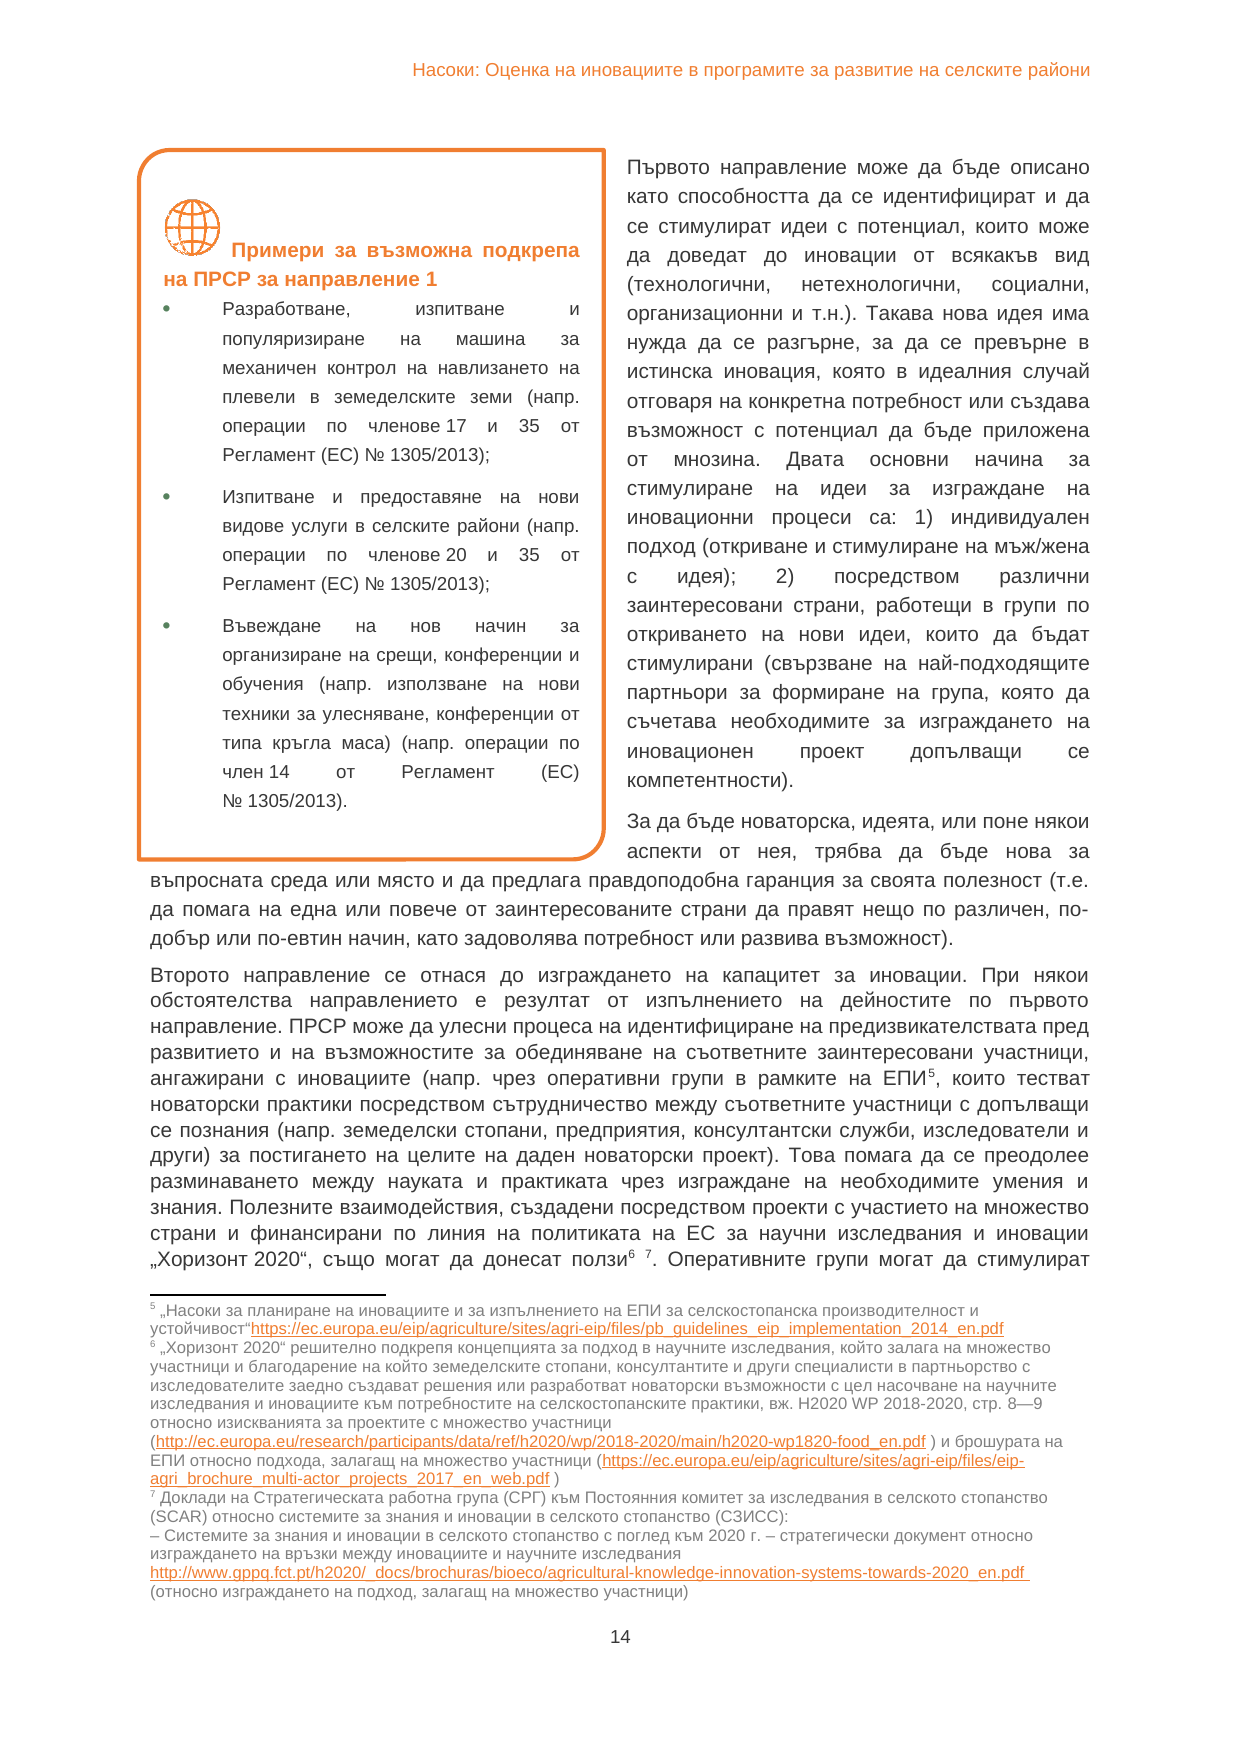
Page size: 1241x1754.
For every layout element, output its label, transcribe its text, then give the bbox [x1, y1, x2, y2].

text Първото направление може да бъде описано като способността да се идентифицират и да се стимулират идеи с потенциал, които може да доведат до иновации от всякакъв вид (технологични, нетехнологични, социални, организационни и т.н.). Такава нова идея има нужда да се разгърне, за да се превърне в истинска иновация, която в идеалния случай отговаря на конкретна потребност или създава възможност с потенциал да бъде приложена от мнозина. Двата основни начина за стимулиране на идеи за изграждане на иновационни процеси са: 1) индивидуален подход (откриване и стимулиране на мъж/жена с идея); 2) посредством различни заинтересовани страни, работещи в групи по откриването на нови идеи, които да бъдат стимулирани (свързване на най-подходящите партньори за формиране на група, която да съчетава необходимите за изграждането на иновационен проект допълващи се компетентности). [150, 153, 601, 792]
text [150, 962, 1090, 1271]
text За да бъде новаторска, идеята, или поне някои аспекти от нея, трябва да бъде нова за въпросната среда или място и да предлага правдоподобна гаранция за своята полезност (т.е. да помага на една или повече от заинтересованите страни да правят нещо по различен, по-добър или по-евтин начин, като задоволява потребност или развива възможност). [150, 804, 1090, 950]
picture [163, 198, 221, 257]
text Първото направление може да бъде описано като способността да се идентифицират и да се стимулират идеи с потенциал, които може да доведат до иновации от всякакъв вид (технологични, нетехнологични, социални, организационни и т.н.). Такава нова идея има нужда да се разгърне, за да се превърне в истинска иновация, която в идеалния случай отговаря на конкретна потребност или създава възможност с потенциал да бъде приложена от мнозина. Двата основни начина за стимулиране на идеи за изграждане на иновационни процеси са: 1) индивидуален подход (откриване и стимулиране на мъж/жена с идея); 2) посредством различни заинтересовани страни, работещи в групи по откриването на нови идеи, които да бъдат стимулирани (свързване на най-подходящите партньори за формиране на група, която да съчетава необходимите за изграждането на иновационен проект допълващи се компетентности). [606, 150, 1090, 792]
